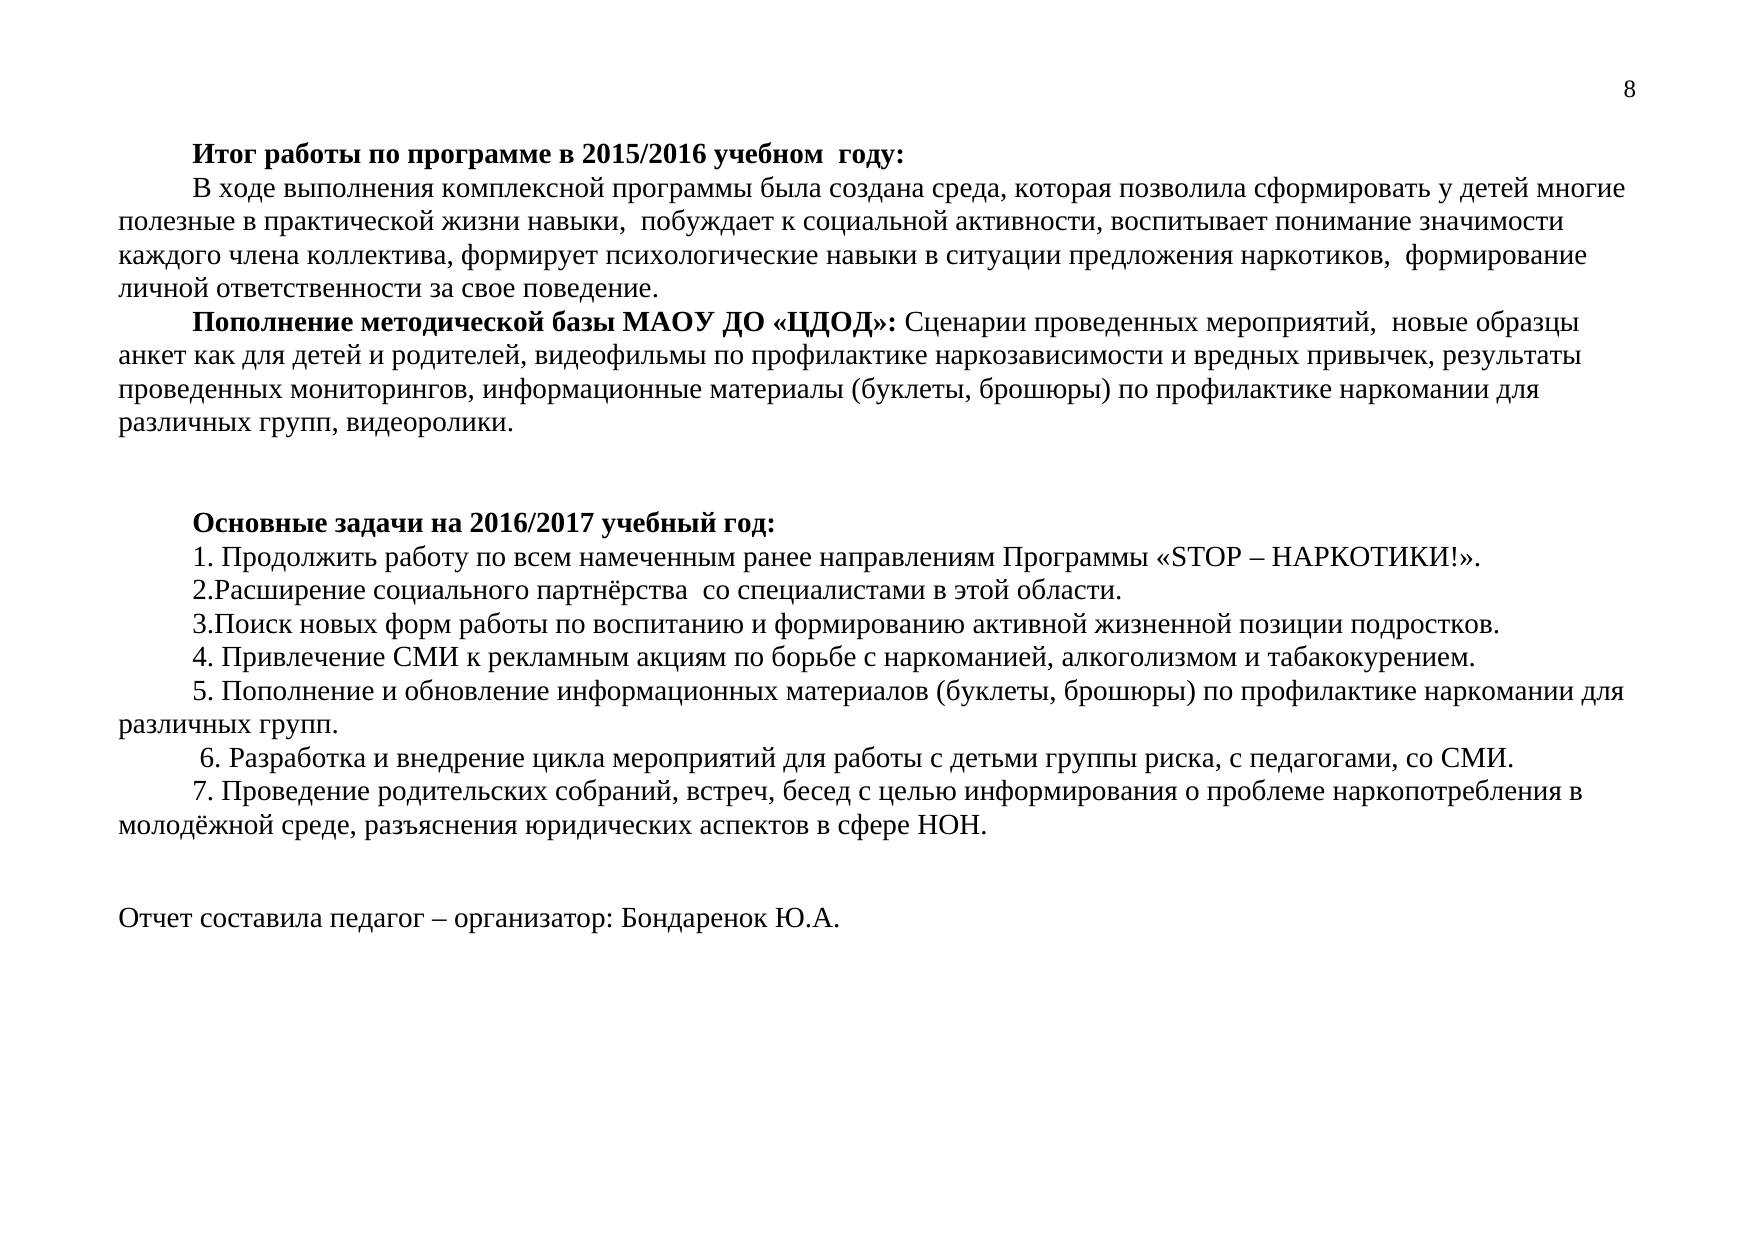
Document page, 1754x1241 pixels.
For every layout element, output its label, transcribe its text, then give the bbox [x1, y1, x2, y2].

text В ходе выполнения комплексной программы была создана среда, которая позволила сформировать у детей многие полезные в практической жизни навыки, побуждает к социальной активности, воспитывает понимание значимости каждого члена коллектива, формирует психологические навыки в ситуации предложения наркотиков, формирование личной ответственности за свое поведение. [118, 170, 1636, 304]
text 3.Поиск новых форм работы по воспитанию и формированию активной жизненной позиции подростков. [118, 606, 1636, 639]
text Пополнение методической базы МАОУ ДО «ЦДОД»: Сценарии проведенных мероприятий, новые образцы анкет как для детей и родителей, видеофильмы по профилактике наркозависимости и вредных привычек, результаты проведенных мониторингов, информационные материалы (буклеты, брошюры) по профилактике наркомании для различных групп, видеоролики. [118, 304, 1636, 438]
text 1. Продолжить работу по всем намеченным ранее направлениям Программы «STOP – НАРКОТИКИ!». [118, 539, 1636, 572]
text Отчет составила педагог – организатор: Бондаренок Ю.А. [118, 900, 1636, 933]
text 2.Расширение социального партнёрства со специалистами в этой области. [118, 572, 1636, 606]
text 7. Проведение родительских собраний, встреч, бесед с целью информирования о проблеме наркопотребления в молодёжной среде, разъяснения юридических аспектов в сфере НОН. [118, 773, 1636, 841]
text 4. Привлечение СМИ к рекламным акциям по борьбе с наркоманией, алкоголизмом и табакокурением. [118, 639, 1636, 673]
text Основные задачи на 2016/2017 учебный год: [118, 505, 1636, 539]
text 5. Пополнение и обновление информационных материалов (буклеты, брошюры) по профилактике наркомании для различных групп. [118, 673, 1636, 740]
text Итог работы по программе в 2015/2016 учебном году: [118, 136, 1636, 170]
text 6. Разработка и внедрение цикла мероприятий для работы с детьми группы риска, с педагогами, со СМИ. [118, 740, 1636, 773]
